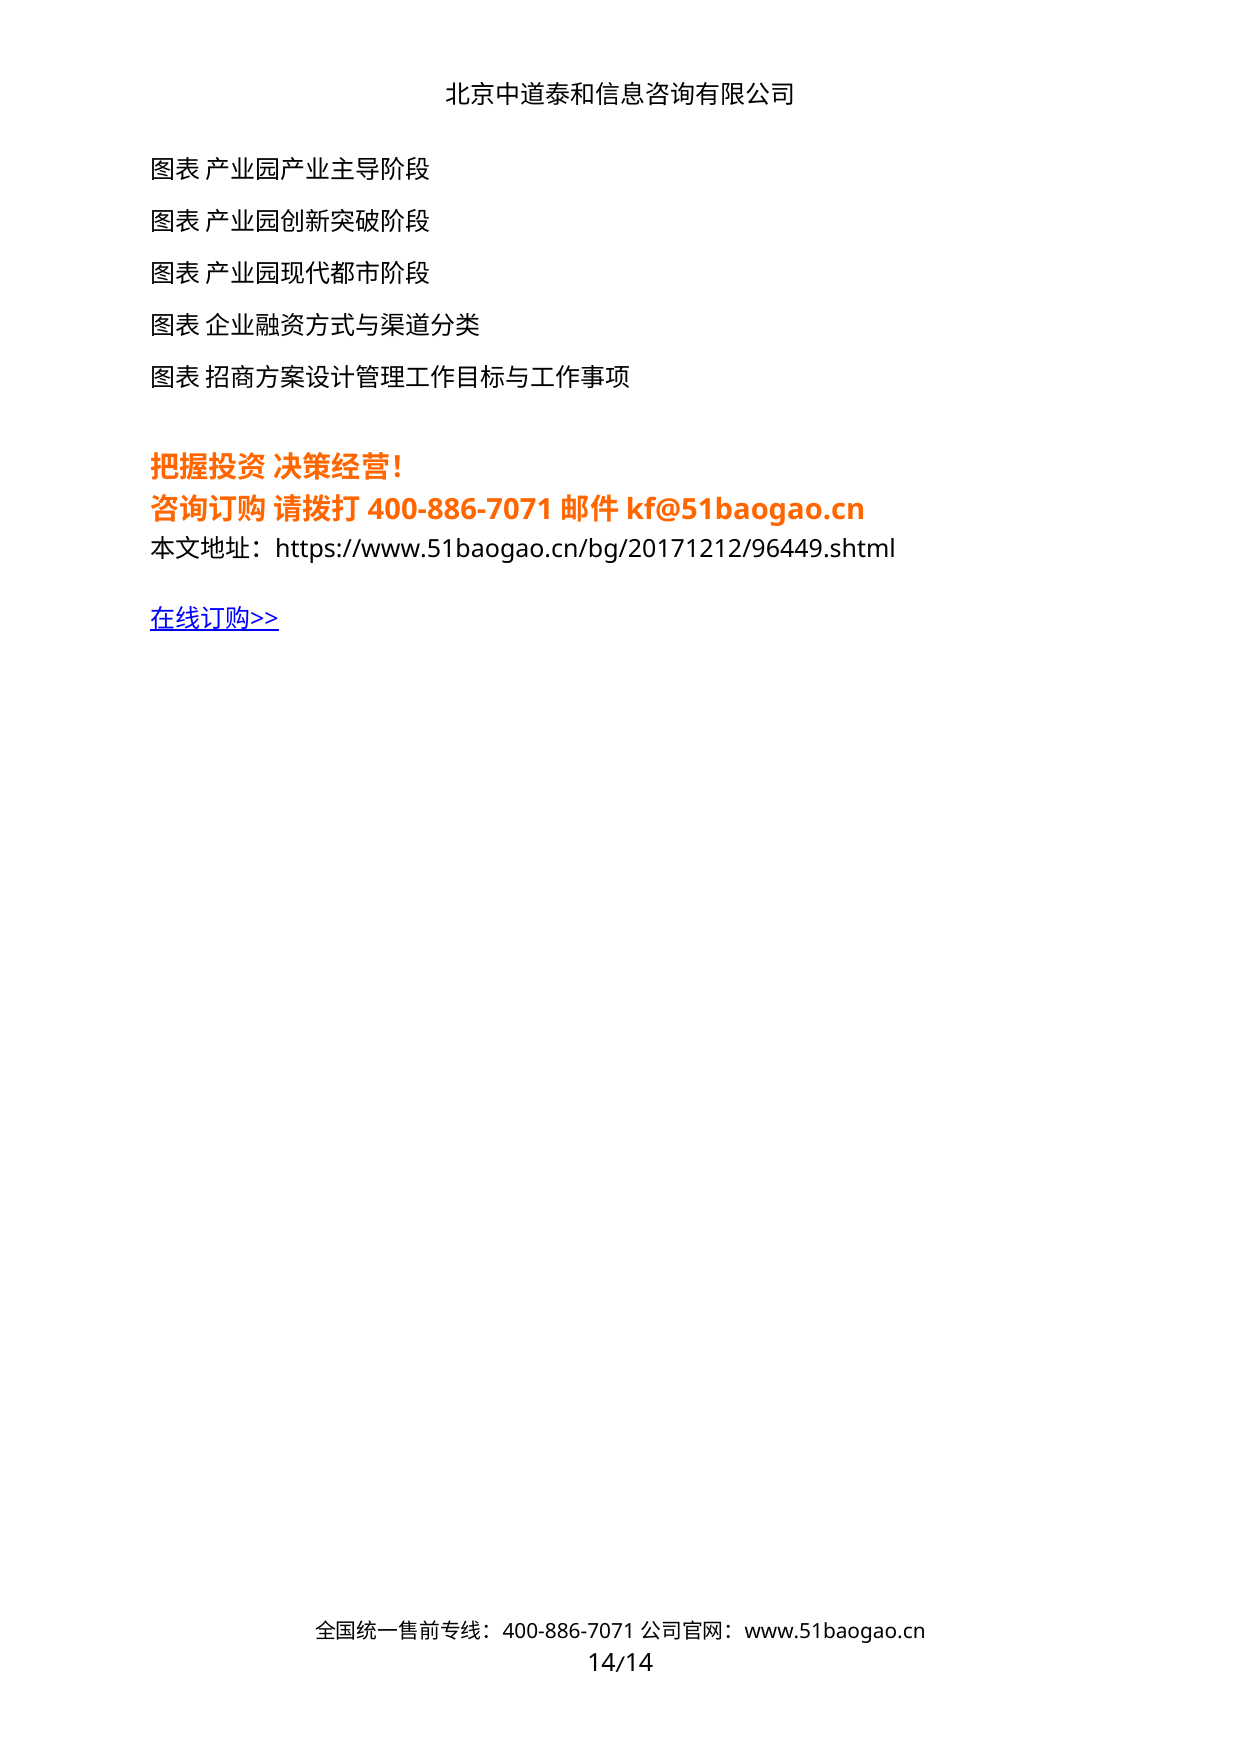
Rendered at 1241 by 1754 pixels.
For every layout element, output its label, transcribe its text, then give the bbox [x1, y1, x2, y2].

text 在线订购>> [150, 564, 1090, 635]
text 图表 产业园产业主导阶段 [150, 150, 1090, 186]
text 图表 企业融资方式与渠道分类 [150, 306, 1090, 342]
text 图表 产业园现代都市阶段 [150, 254, 1090, 290]
text 把握投资 决策经营！咨询订购 请拨打 400-886-7071 邮件 kf@51baogao.cn本文地址：https://www.51baogao.cn/bg/20171212/96449.shtml [150, 409, 1090, 564]
text 图表 产业园创新突破阶段 [150, 202, 1090, 238]
text 图表 招商方案设计管理工作目标与工作事项 [150, 357, 1090, 394]
